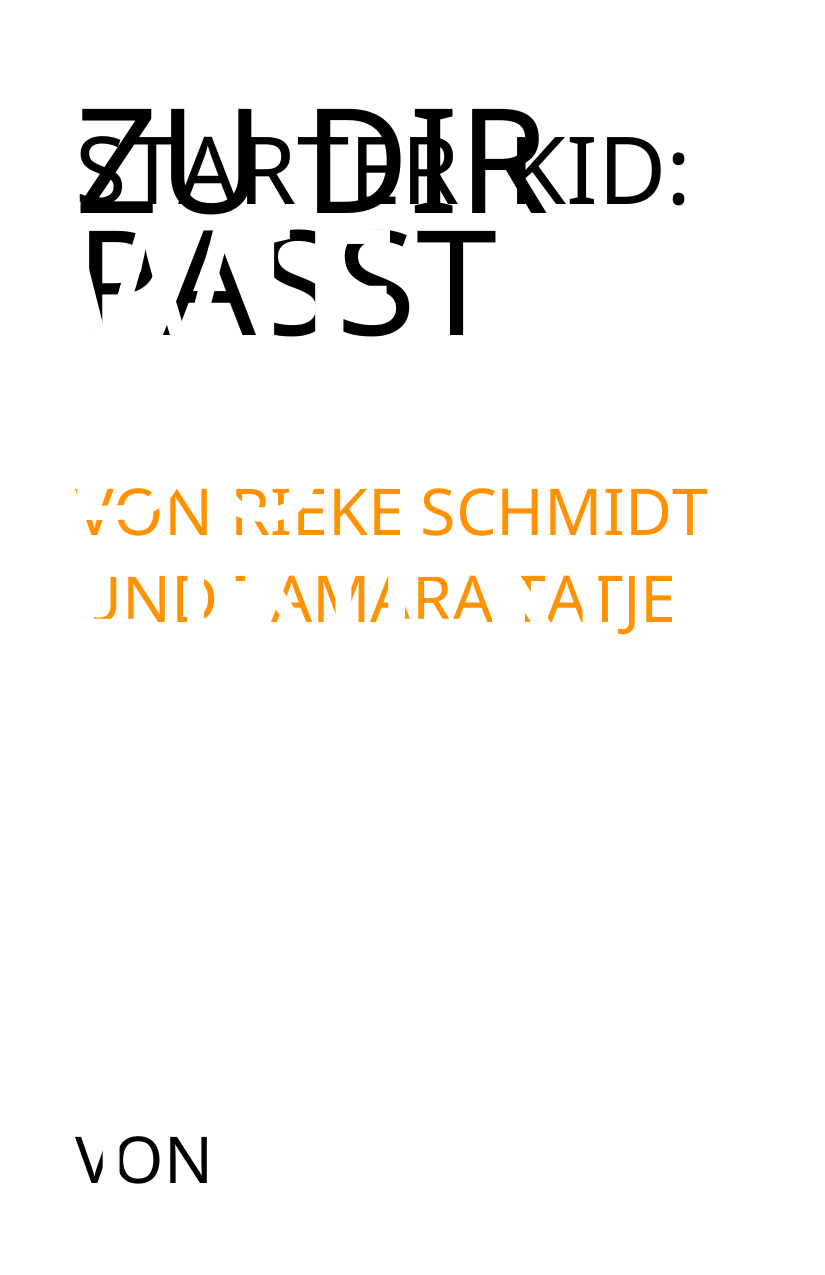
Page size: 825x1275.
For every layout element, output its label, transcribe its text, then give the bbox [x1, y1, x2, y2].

text Von Rieke Schmidt und Tamara Tatje [75, 466, 750, 642]
text Wie du einen job findest, der wirklich zu dir passt [75, 104, 750, 378]
